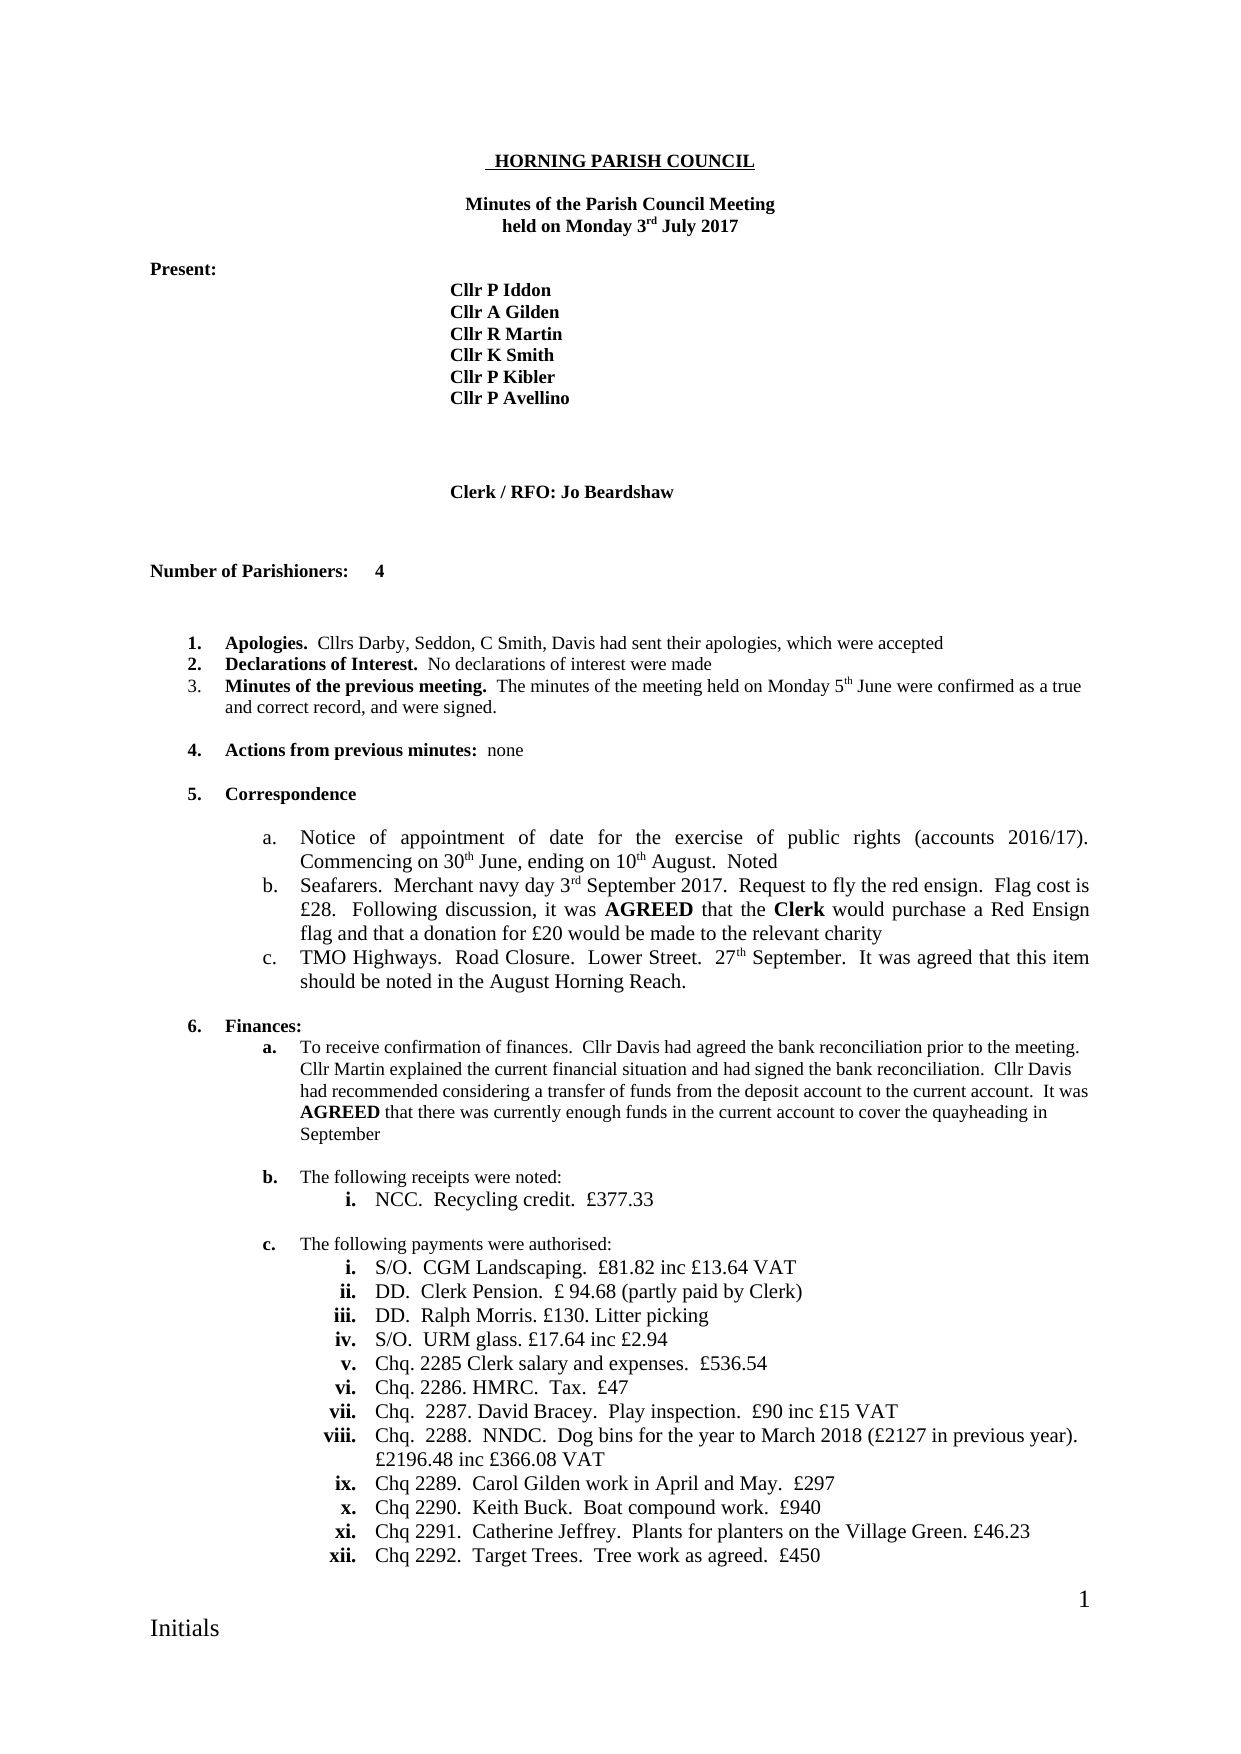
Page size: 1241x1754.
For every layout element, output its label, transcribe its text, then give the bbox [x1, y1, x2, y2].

list Correspondence [187, 782, 1090, 804]
list To receive confirmation of finances. Cllr Davis had agreed the bank reconciliation prior to the meeting. Cllr Martin explained the current financial situation and had signed the bank reconciliation. Cllr Davis had recommended considering a transfer of funds from the deposit account to the current account. It was AGREED that there was currently enough funds in the current account to cover the quayheading in September [262, 1036, 1090, 1144]
list Apologies. Cllrs Darby, Seddon, C Smith, Davis had sent their apologies, which were accepted [187, 632, 1090, 653]
list Chq 2290. Keith Buck. Boat compound work. £940 [356, 1495, 1090, 1519]
list Finances: [187, 1015, 1090, 1036]
list DD. Clerk Pension. £ 94.68 (partly paid by Clerk) [356, 1279, 1090, 1303]
text Clerk / RFO: Jo Beardshaw [375, 481, 1090, 502]
text Cllr P Kibler [375, 366, 1090, 387]
list Declarations of Interest. No declarations of interest were made [187, 653, 1090, 675]
text Number of Parishioners: 4 [150, 560, 1090, 581]
list Minutes of the previous meeting. The minutes of the meeting held on Monday 5th June were confirmed as a true and correct record, and were signed. [187, 675, 1090, 718]
list TMO Highways. Road Closure. Lower Street. 27th September. It was agreed that this item should be noted in the August Horning Reach. [262, 945, 1090, 993]
list DD. Ralph Morris. £130. Litter picking [356, 1303, 1090, 1327]
list Chq 2291. Catherine Jeffrey. Plants for planters on the Village Green. £46.23 [356, 1519, 1090, 1543]
list Seafarers. Merchant navy day 3rd September 2017. Request to fly the red ensign. Flag cost is £28. Following discussion, it was AGREED that the Clerk would purchase a Red Ensign flag and that a donation for £20 would be made to the relevant charity [262, 873, 1090, 945]
text held on Monday 3rd July 2017 [150, 215, 1090, 236]
text Cllr R Martin [375, 322, 1090, 344]
text Present: [150, 258, 1090, 279]
text Cllr P Iddon [150, 279, 1090, 301]
list Notice of appointment of date for the exercise of public rights (accounts 2016/17). Commencing on 30th June, ending on 10th August. Noted [262, 825, 1090, 873]
list Chq. 2285 Clerk salary and expenses. £536.54 [356, 1351, 1090, 1375]
list Chq. 2288. NNDC. Dog bins for the year to March 2018 (£2127 in previous year). £2196.48 inc £366.08 VAT [356, 1423, 1090, 1471]
list NCC. Recycling credit. £377.33 [356, 1187, 1090, 1211]
list Chq 2289. Carol Gilden work in April and May. £297 [356, 1471, 1090, 1495]
list S/O. URM glass. £17.64 inc £2.94 [356, 1327, 1090, 1351]
text Cllr P Avellino [375, 387, 1090, 409]
list Chq. 2286. HMRC. Tax. £47 [356, 1375, 1090, 1399]
text Cllr A Gilden [375, 301, 1090, 322]
list The following payments were authorised: [262, 1233, 1090, 1254]
list S/O. CGM Landscaping. £81.82 inc £13.64 VAT [356, 1254, 1090, 1279]
list Chq 2292. Target Trees. Tree work as agreed. £450 [356, 1543, 1090, 1567]
list Actions from previous minutes: none [187, 739, 1090, 761]
list Chq. 2287. David Bracey. Play inspection. £90 inc £15 VAT [356, 1399, 1090, 1423]
text HORNING PARISH COUNCIL [150, 150, 1090, 172]
text Cllr K Smith [375, 344, 1090, 366]
text HHHHMinutes of the Parish Council Meeting [150, 193, 1090, 215]
list The following receipts were noted: [262, 1166, 1090, 1187]
